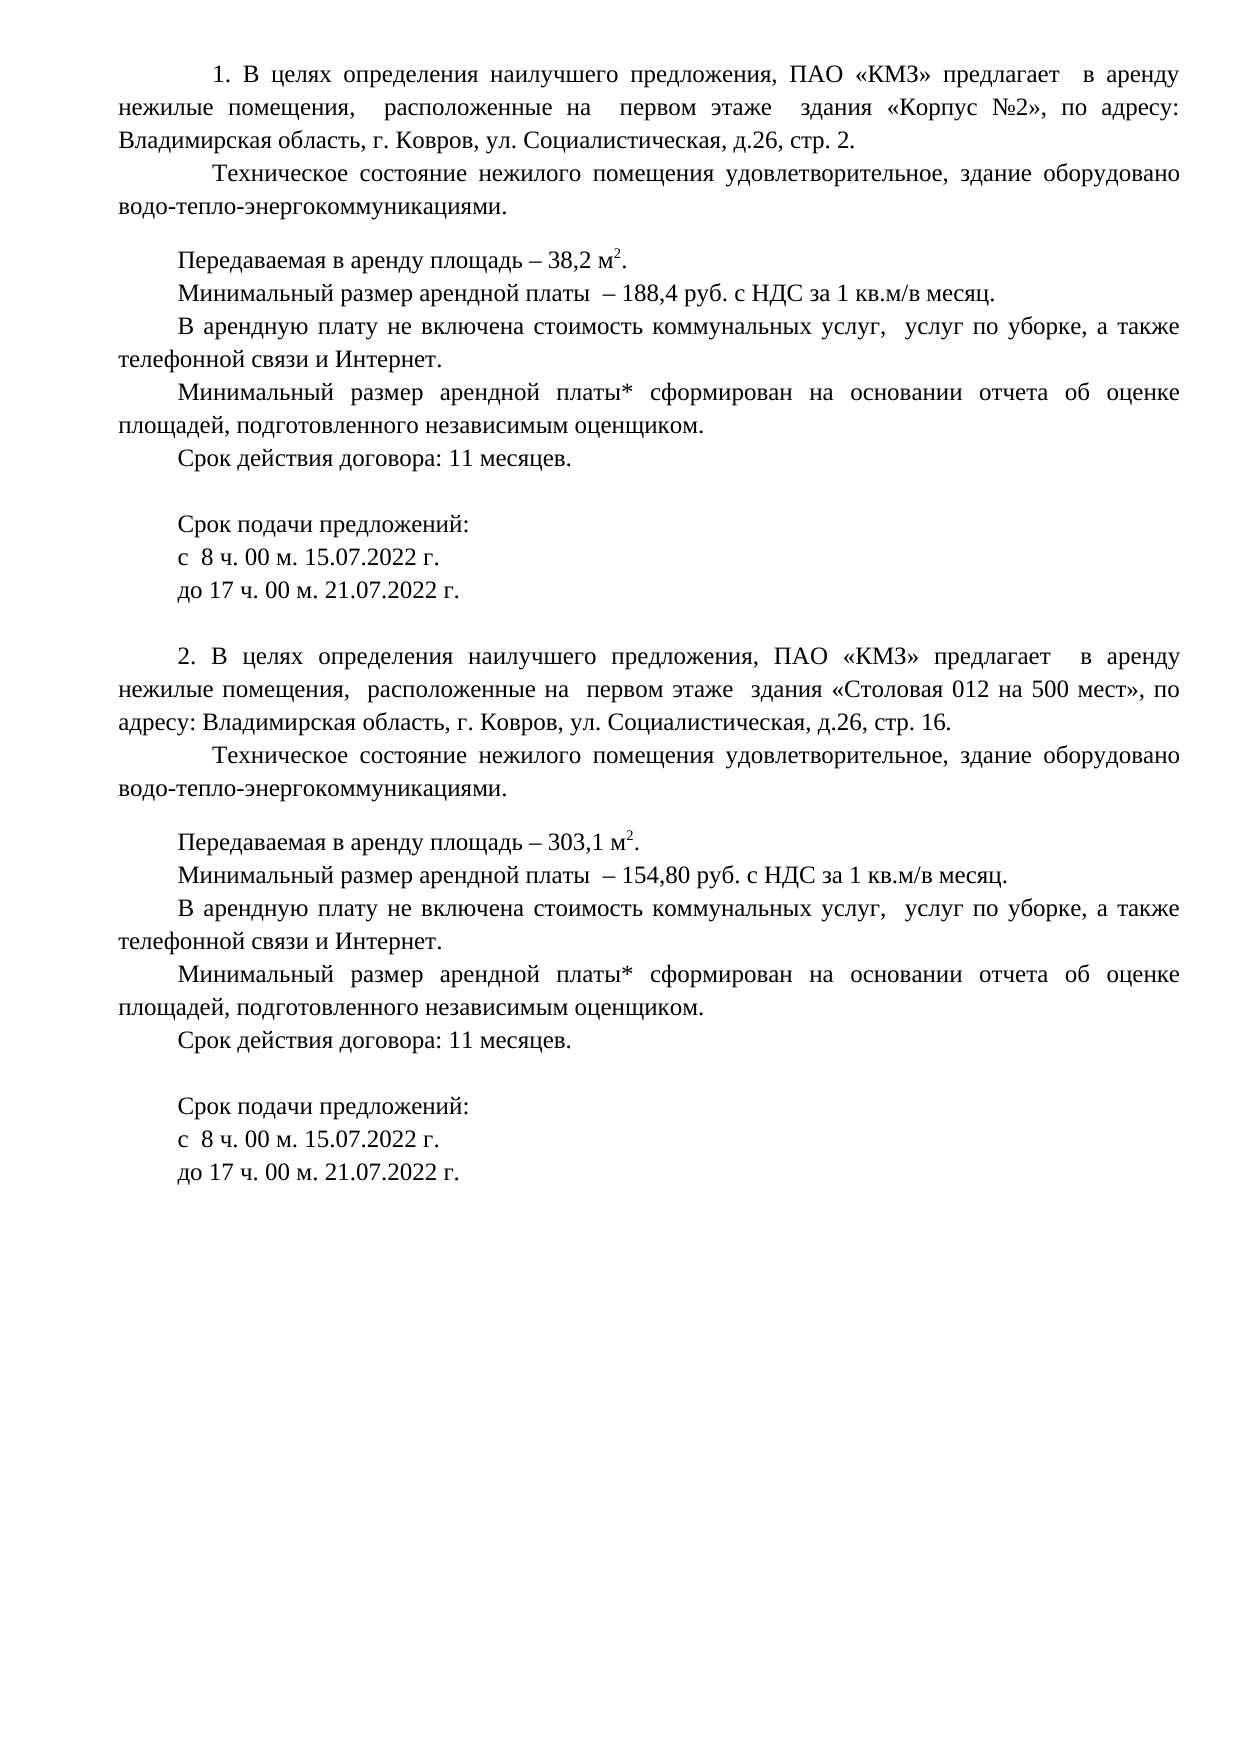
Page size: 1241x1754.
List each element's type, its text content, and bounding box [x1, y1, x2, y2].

text Срок подачи предложений: [118, 509, 1181, 538]
text В арендную плату не включена стоимость коммунальных услуг, услуг по уборке, а также телефонной связи и Интернет. [118, 311, 1181, 373]
text Минимальный размер арендной платы* сформирован на основании отчета об оценке площадей, подготовленного независимым оценщиком. [118, 959, 1181, 1021]
text Минимальный размер арендной платы – 154,80 руб. с НДС за 1 кв.м/в месяц. [118, 860, 1181, 889]
text с 8 ч. 00 м. 15.07.2022 г. [118, 542, 1181, 571]
text 1. В целях определения наилучшего предложения, ПАО «КМЗ» предлагает в аренду нежилые помещения, расположенные на первом этаже здания «Корпус №2», по адресу: Владимирская область, г. Ковров, ул. Социалистическая, д.26, стр. 2. [118, 59, 1181, 154]
text Срок действия договора: 11 месяцев. [118, 443, 1181, 472]
text Срок подачи предложений: [118, 1091, 1181, 1120]
text Техническое состояние нежилого помещения удовлетворительное, здание оборудовано водо-тепло-энергокоммуникациями. [118, 740, 1181, 802]
text Минимальный размер арендной платы – 188,4 руб. с НДС за 1 кв.м/в месяц. [118, 278, 1181, 307]
text Срок действия договора: 11 месяцев. [118, 1025, 1181, 1054]
text Передаваемая в аренду площадь – 38,2 м2. [118, 245, 1181, 274]
text с 8 ч. 00 м. 15.07.2022 г. [118, 1124, 1181, 1153]
text Минимальный размер арендной платы* сформирован на основании отчета об оценке площадей, подготовленного независимым оценщиком. [118, 377, 1181, 439]
text до 17 ч. 00 м. 21.07.2022 г. [118, 1157, 1181, 1186]
text Техническое состояние нежилого помещения удовлетворительное, здание оборудовано водо-тепло-энергокоммуникациями. [118, 158, 1181, 220]
text Передаваемая в аренду площадь – 303,1 м2. [118, 827, 1181, 856]
text В арендную плату не включена стоимость коммунальных услуг, услуг по уборке, а также телефонной связи и Интернет. [118, 893, 1181, 955]
text до 17 ч. 00 м. 21.07.2022 г. [118, 575, 1181, 604]
text 2. В целях определения наилучшего предложения, ПАО «КМЗ» предлагает в аренду нежилые помещения, расположенные на первом этаже здания «Столовая 012 на 500 мест», по адресу: Владимирская область, г. Ковров, ул. Социалистическая, д.26, стр. 16. [118, 641, 1181, 736]
